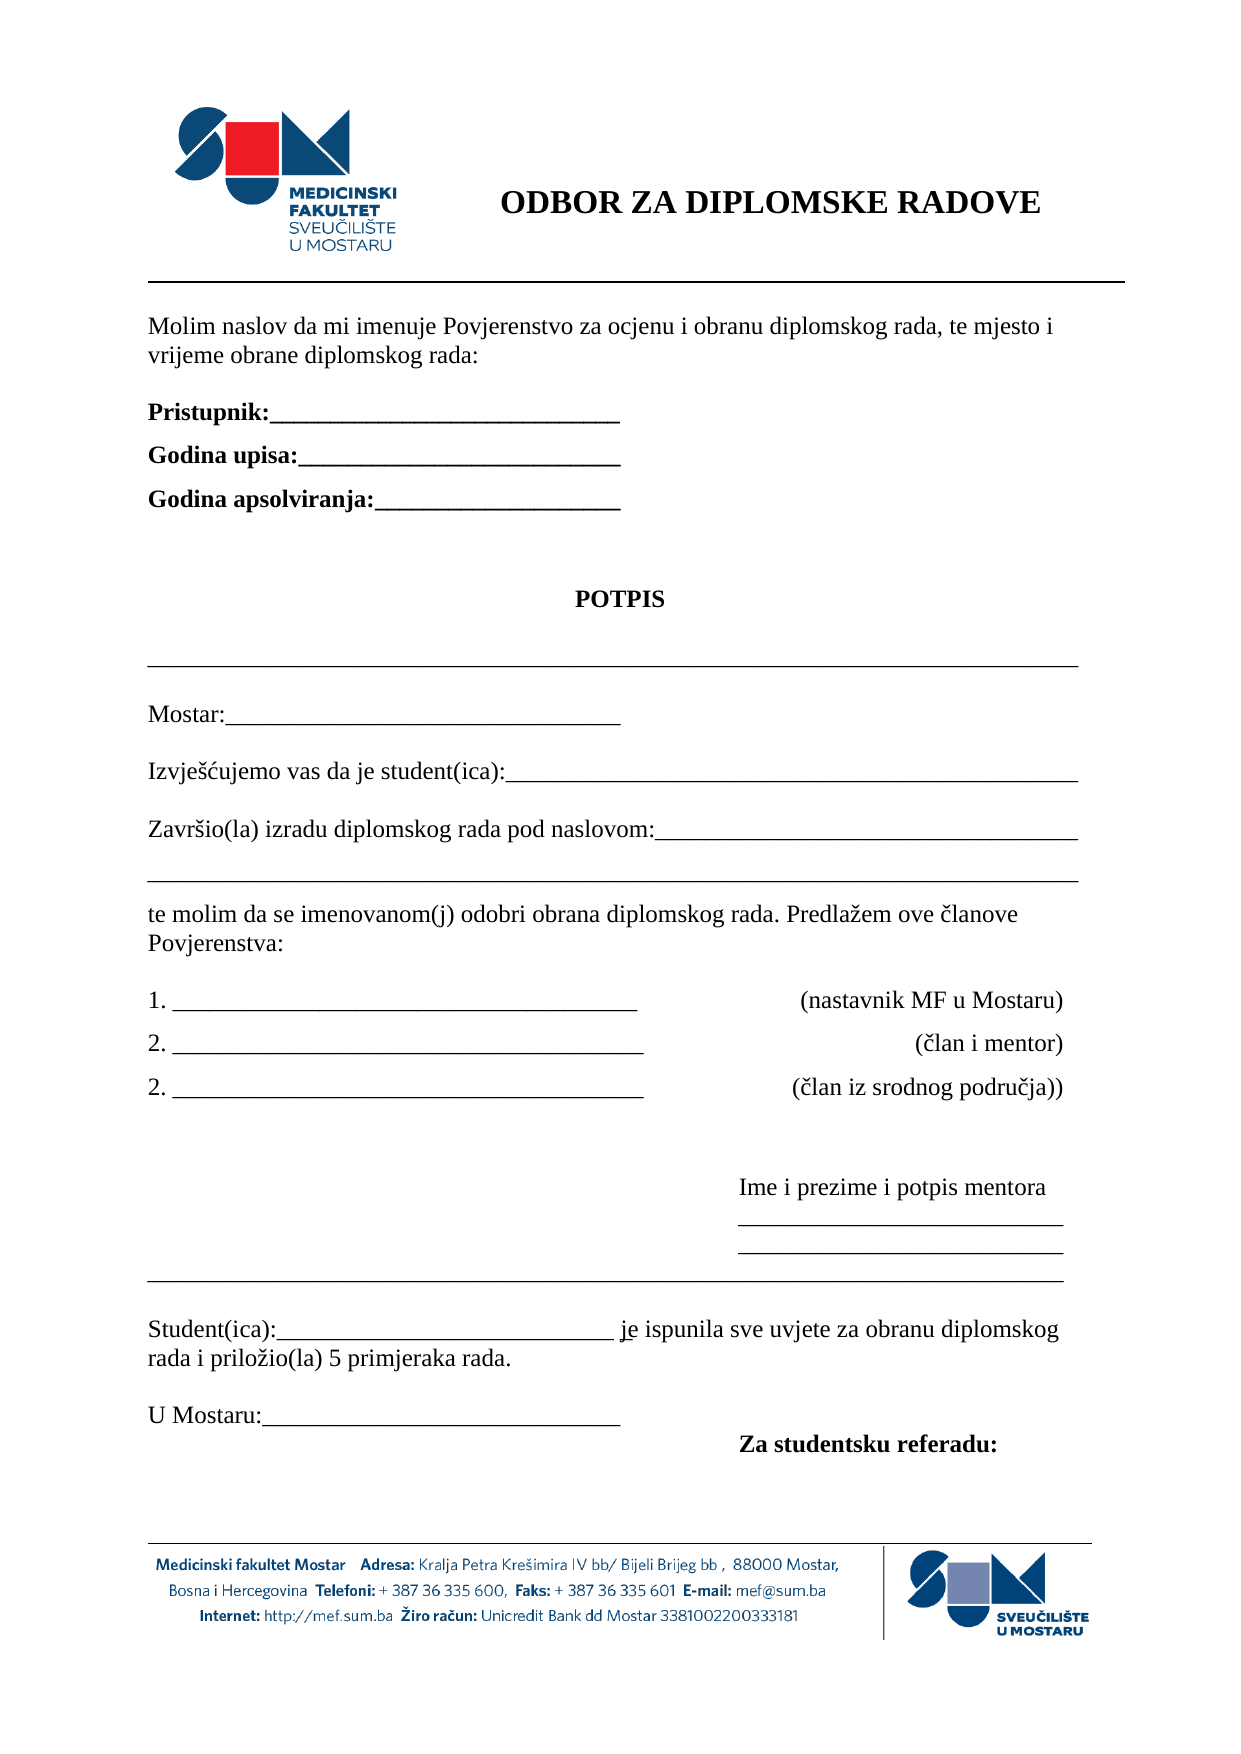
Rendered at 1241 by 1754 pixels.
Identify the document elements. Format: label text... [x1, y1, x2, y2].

table_header ODBOR ZA DIPLOMSKE RADOVE [417, 75, 1124, 281]
text Student(ica): je ispunila sve uvjete za obranu diplomskog rada i priložio(la) 5 primjeraka rada. [148, 1314, 1092, 1371]
text POTPIS [148, 584, 1092, 613]
text Za studentsku referadu: [665, 1429, 1092, 1458]
table_header [148, 75, 417, 281]
text 1. (nastavnik MF u Mostaru) [148, 985, 1092, 1014]
text Izvješćujemo vas da je student(ica): [148, 756, 1092, 785]
text Ime i prezime i potpis mentora [148, 1172, 1092, 1201]
picture [161, 87, 404, 269]
text U Mostaru: [148, 1400, 1092, 1429]
picture [147, 1546, 1093, 1640]
text Molim naslov da mi imenuje Povjerenstvo za ocjenu i obranu diplomskog rada, te mjesto i vrijeme obrane diplomskog rada: [148, 311, 1092, 369]
text 2. (član i mentor) [148, 1028, 1092, 1057]
text Završio(la) izradu diplomskog rada pod naslovom: [148, 814, 1092, 842]
text Godina apsolviranja: [148, 484, 1092, 512]
text Godina upisa: [148, 441, 1092, 469]
text Mostar: [148, 699, 1092, 727]
text te molim da se imenovanom(j) odobri obrana diplomskog rada. Predlažem ove članove Povjerenstva: [148, 899, 1092, 957]
text Pristupnik: [148, 397, 1092, 426]
text 2. (član iz srodnog područja)) [148, 1072, 1092, 1100]
